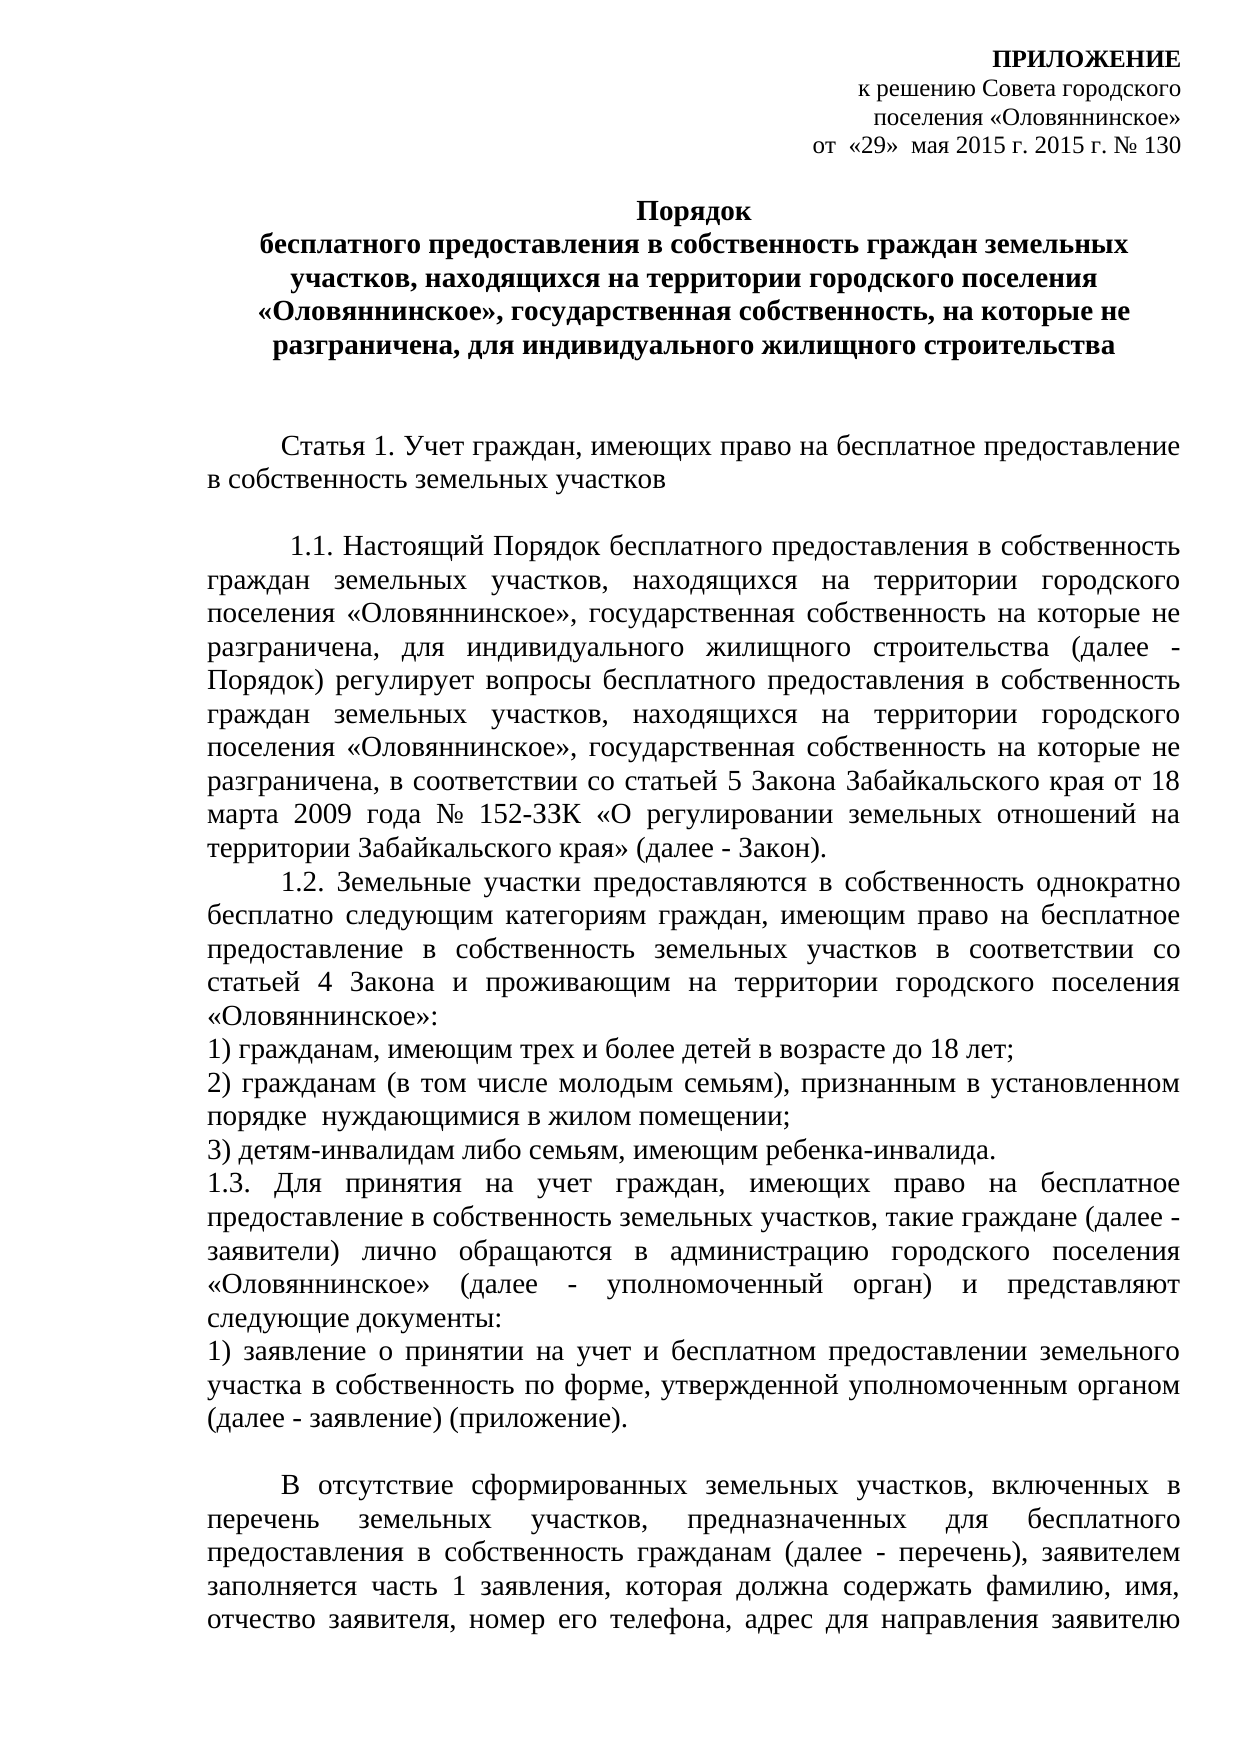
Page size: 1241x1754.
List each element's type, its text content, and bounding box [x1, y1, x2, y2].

text 1.3. Для принятия на учет граждан, имеющих право на бесплатное предоставление в собственность земельных участков, такие граждане (далее - заявители) лично обращаются в администрацию городского поселения «Оловяннинское» (далее - уполномоченный орган) и представляют следующие документы: [207, 1166, 1181, 1333]
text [207, 1467, 1181, 1635]
text 1) гражданам, имеющим трех и более детей в возрасте до 18 лет; [207, 1031, 1181, 1065]
text к решению Совета городского [207, 73, 1181, 102]
text «Оловяннинское», государственная собственность, на которые не разграничена, для индивидуального жилищного строительства [207, 293, 1181, 361]
text бесплатного предоставления в собственность граждан земельных [207, 226, 1181, 260]
text Статья 1. Учет граждан, имеющих право на бесплатное предоставление в собственность земельных участков [207, 428, 1181, 495]
text участков, находящихся на территории городского поселения [207, 260, 1181, 293]
text 1) заявление о принятии на учет и бесплатном предоставлении земельного участка в собственность по форме, утвержденной уполномоченным органом (далее - заявление) (приложение). [207, 1333, 1181, 1434]
text 1.1. Настоящий Порядок бесплатного предоставления в собственность граждан земельных участков, находящихся на территории городского поселения «Оловяннинское», государственная собственность на которые не разграничена, для индивидуального жилищного строительства (далее - Порядок) регулирует вопросы бесплатного предоставления в собственность граждан земельных участков, находящихся на территории городского поселения «Оловяннинское», государственная собственность на которые не разграничена, в соответствии со статьей 5 Закона Забайкальского края от 18 марта 2009 года № 152-ЗЗК «О регулировании земельных отношений на территории Забайкальского края» (далее - Закон). [207, 528, 1181, 864]
text поселения «Оловяннинское» [207, 102, 1181, 131]
text 1.2. Земельные участки предоставляются в собственность однократно бесплатно следующим категориям граждан, имеющим право на бесплатное предоставление в собственность земельных участков в соответствии со статьей 4 Закона и проживающим на территории городского поселения «Оловяннинское»: [207, 864, 1181, 1031]
text 2) гражданам (в том числе молодым семьям), признанным в установленном порядке нуждающимися в жилом помещении; [207, 1065, 1181, 1132]
text от «29» мая 2015 г. 2015 г. № 130 [207, 131, 1181, 159]
text ПРИЛОЖЕНИЕ [207, 44, 1181, 73]
text Порядок [207, 193, 1181, 226]
text 3) детям-инвалидам либо семьям, имеющим ребенка-инвалида. [207, 1132, 1181, 1166]
